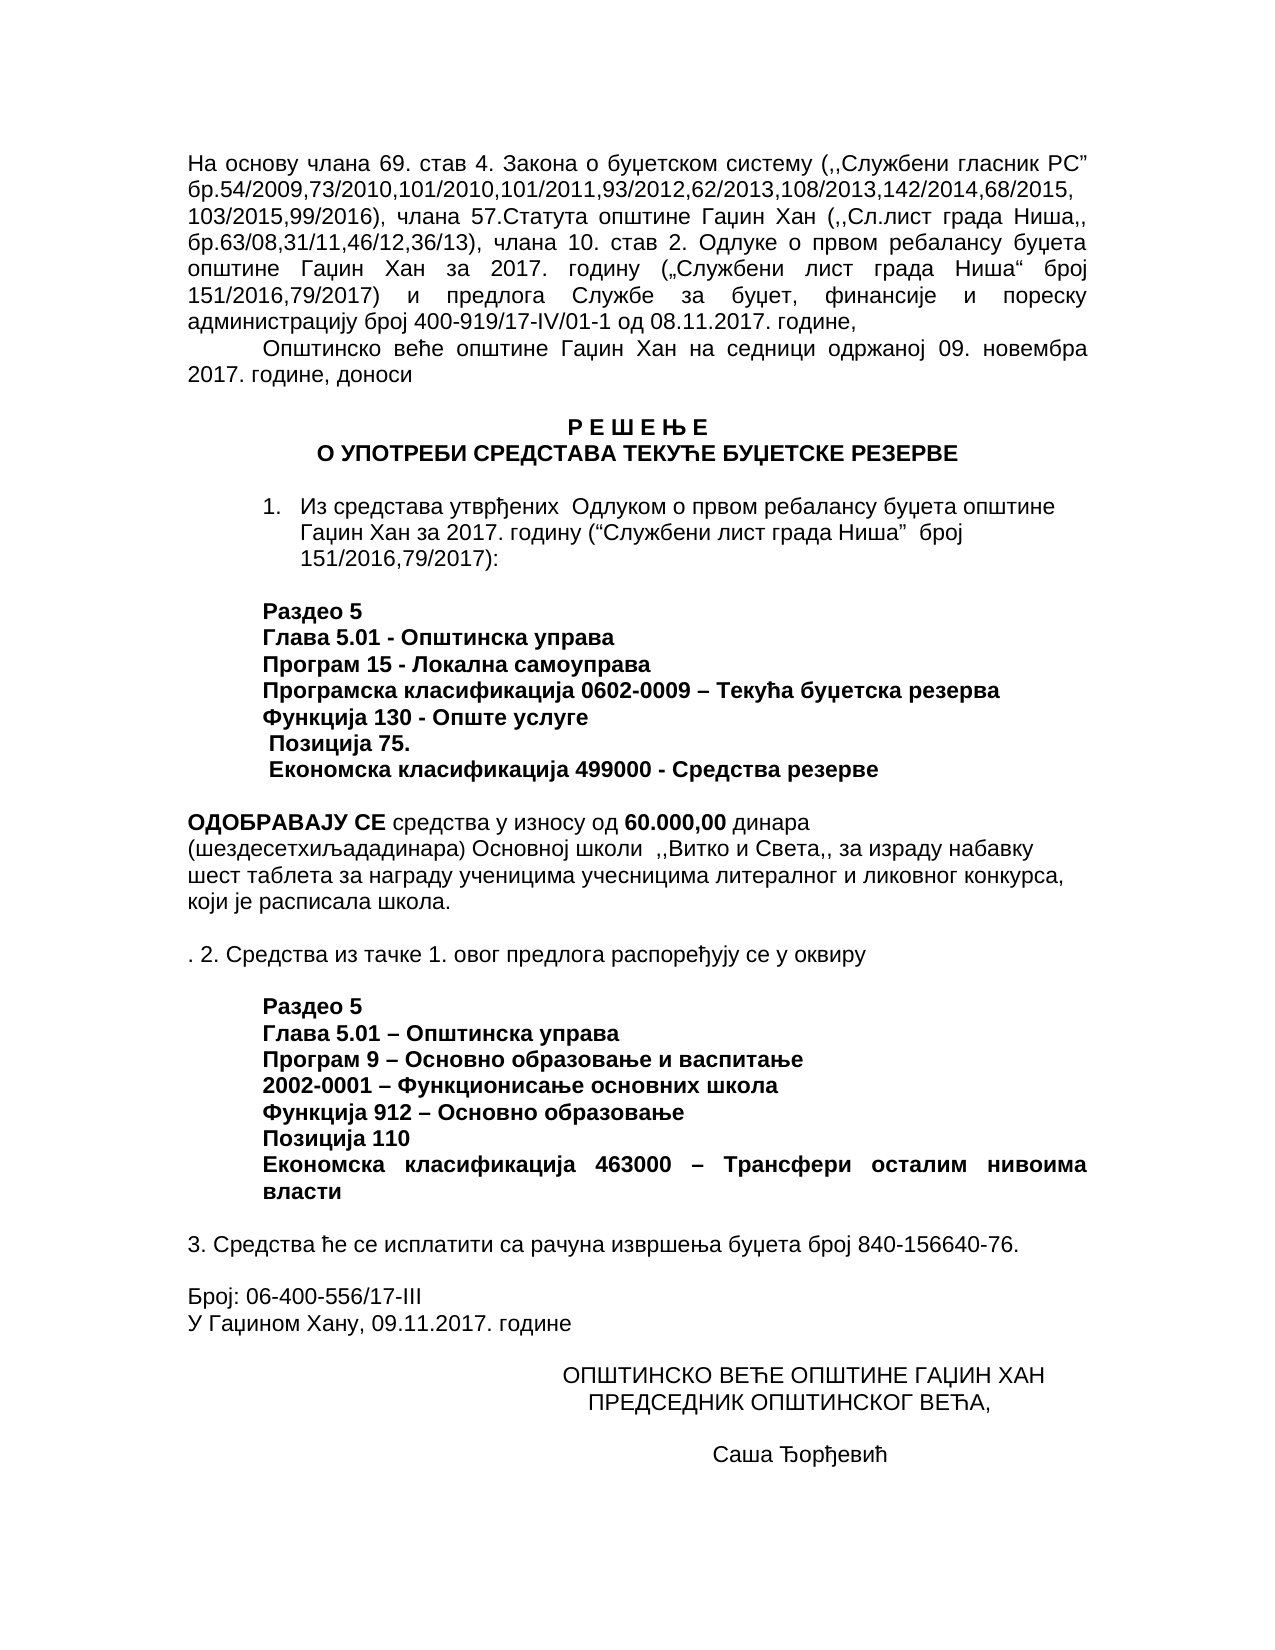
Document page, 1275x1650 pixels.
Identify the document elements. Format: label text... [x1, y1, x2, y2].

text 103/2015,99/2016), члана 57.Статута општине Гаџин Хан (,,Сл.лист града Ниша,, бр.63/08,31/11,46/12,36/13), члана 10. став 2. Одлуке о првом ребалансу буџета општине Гаџин Хан за 2017. годину („Службени лист града Ниша“ број 151/2016,79/2017) и предлога Службе за буџет, финансије и пореску администрацију број 400-919/17-IV/01-1 од 08.11.2017. године, [187, 203, 1087, 334]
text ОДОБРАВАЈУ СЕ средства у износу од 60.000,00 динара (шездесетхиљададинара) Основној школи ,,Витко и Света,, за израду набавку шест таблета за награду ученицима учесницима литералног и ликовног конкурса, који је расписала школа. [187, 809, 1087, 914]
text Програм 15 - Локална самоуправа [262, 651, 1087, 677]
text Програм 9 – Основно образовање и васпитање [262, 1046, 1087, 1072]
text 2002-0001 – Функционисање основних школа [262, 1072, 1087, 1099]
text Раздео 5 [262, 598, 1087, 624]
text У Гаџином Хану, 09.11.2017. године [187, 1309, 1087, 1336]
text Саша Ђорђевић [187, 1441, 1087, 1468]
text Број: 06-400-556/17-III [187, 1283, 1087, 1309]
text 3. Средства ће се исплатити са рачуна извршења буџета број 840-156640-76. [187, 1231, 1087, 1257]
text ОПШТИНСКО ВЕЋЕ ОПШТИНЕ ГАЏИН ХАН [487, 1362, 1087, 1389]
text Програмска класификација 0602-0009 – Текућа буџетска резерва [262, 677, 1087, 703]
text Позиција 75. [262, 730, 1087, 756]
text Функција 130 - Опште услуге [262, 703, 1087, 730]
list Из средстава утврђених Одлуком о првом ребалансу буџета општине Гаџин Хан за 2017. годину (“Службени лист града Ниша” број 151/2016,79/2017): [262, 493, 1087, 572]
text Општинско веће општине Гаџин Хан на седници одржаној 09. новембра 2017. године, доноси [187, 334, 1087, 387]
text ПРЕДСЕДНИК ОПШТИНСКОГ ВЕЋА, [187, 1389, 1087, 1415]
text Р Е Ш Е Њ Е [187, 413, 1087, 440]
text Глава 5.01 - Општинска управа [262, 624, 1087, 651]
text Раздео 5 [262, 993, 1087, 1020]
text . 2. Средства из тачке 1. овог предлога распоређују се у оквиру [187, 941, 1087, 967]
text Функција 912 – Основно образовање [262, 1099, 1087, 1125]
text Економска класификација 463000 – Трансфери осталим нивоима власти [262, 1151, 1087, 1204]
text Економска класификација 499000 - Средства резерве [262, 756, 1087, 782]
text Глава 5.01 – Општинска управа [262, 1020, 1087, 1046]
text Позиција 110 [262, 1125, 1087, 1151]
text На основу члана 69. став 4. Закона о буџетском систему (,,Службени гласник РС” бр.54/2009,73/2010,101/2010,101/2011,93/2012,62/2013,108/2013,142/2014,68/2015, [187, 150, 1087, 203]
text О УПОТРЕБИ СРЕДСТАВА ТЕКУЋЕ БУЏЕТСКЕ РЕЗЕРВЕ [187, 440, 1087, 466]
